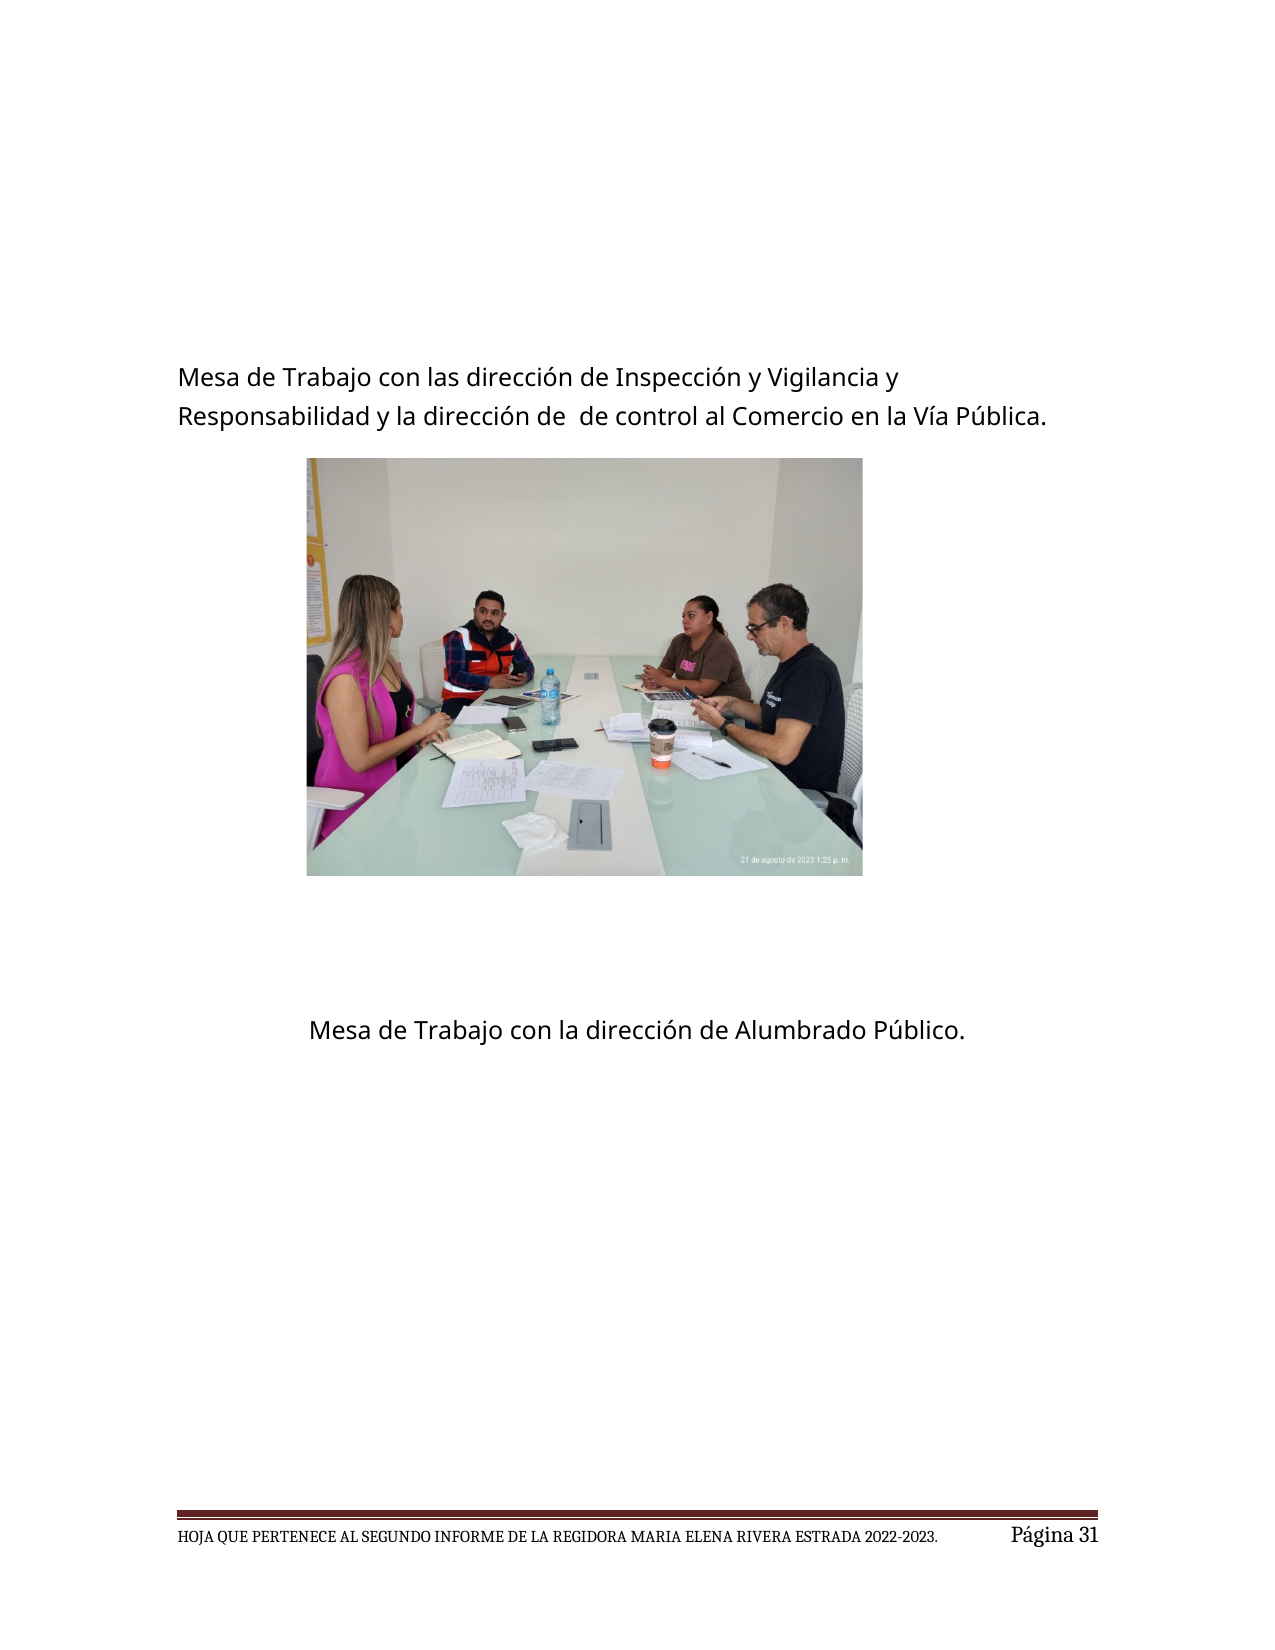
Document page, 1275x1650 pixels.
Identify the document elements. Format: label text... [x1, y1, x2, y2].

picture [306, 458, 863, 876]
text Mesa de Trabajo con la dirección de Alumbrado Público. [177, 1013, 1098, 1047]
text Mesa de Trabajo con las dirección de Inspección y Vigilancia y Responsabilidad y la dirección de de control al Comercio en la Vía Pública. [177, 360, 1098, 433]
